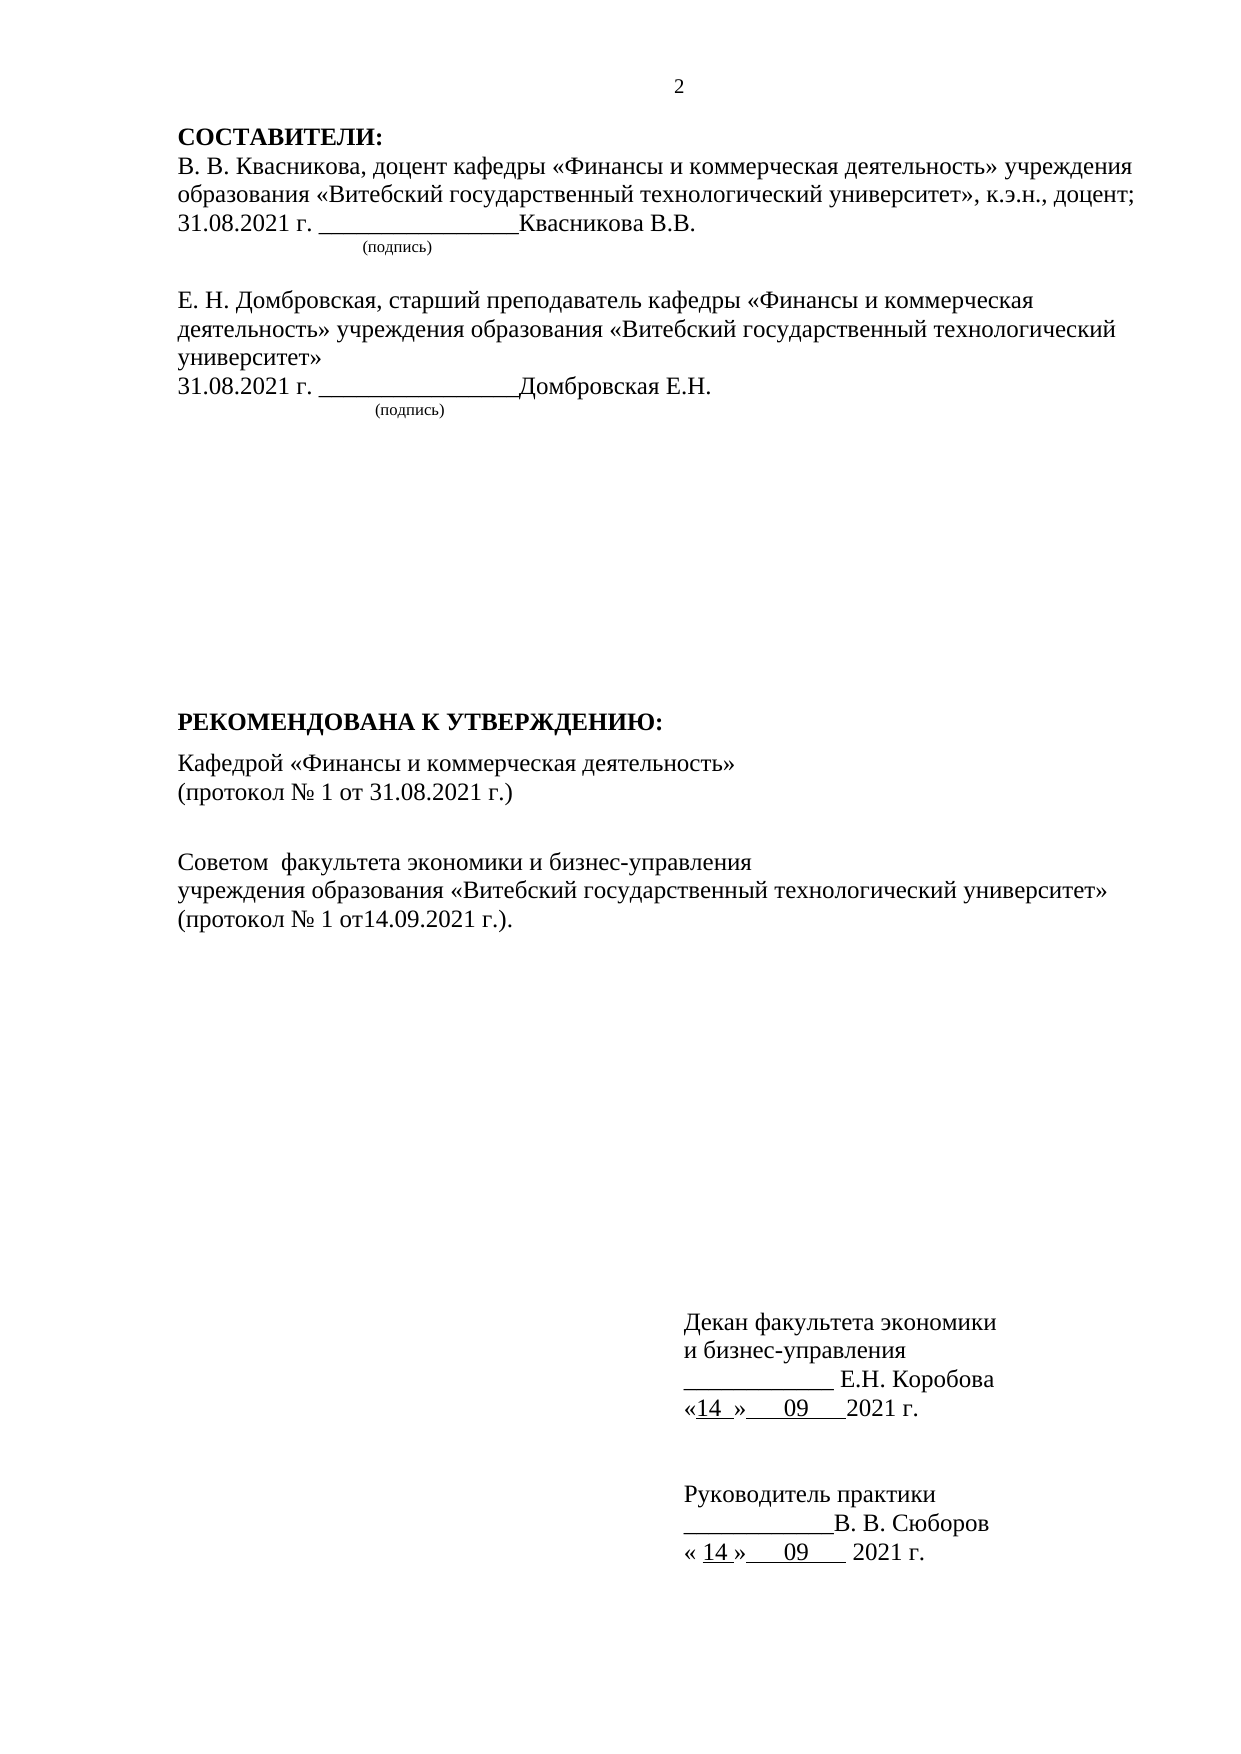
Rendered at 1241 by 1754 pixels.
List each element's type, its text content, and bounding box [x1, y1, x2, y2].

text Советом факультета экономики и бизнес-управления [177, 847, 1181, 875]
text « 14 » 09 2021 г. [610, 1537, 1181, 1565]
text В. В. Квасникова, доцент кафедры «Финансы и коммерческая деятельность» учреждения образования «Витебский государственный технологический университет», к.э.н., доцент; [177, 151, 1181, 208]
text Е. Н. Домбровская, старший преподаватель кафедры «Финансы и коммерческая деятельность» учреждения образования «Витебский государственный технологический университет» [177, 285, 1181, 371]
text РЕКОМЕНДОВАНА К УТВЕРЖДЕНИЮ: [177, 707, 1181, 735]
text (подпись) [177, 400, 1181, 419]
text 31.08.2021 г. ________________Домбровская Е.Н. [177, 371, 1181, 400]
text (подпись) [177, 237, 1181, 256]
text Руководитель практики [270, 1479, 1181, 1508]
text (протокол № 1 от14.09.2021 г.). [177, 904, 1181, 933]
text учреждения образования «Витебский государственный технологический университет» [177, 875, 1181, 904]
text ____________ Е.Н. Коробова [177, 1364, 1181, 1393]
text (протокол № 1 от 31.08.2021 г.) [177, 777, 1181, 805]
text СоставителИ: [177, 122, 1181, 151]
text 31.08.2021 г. ________________Квасникова В.В. [177, 208, 1181, 237]
text и бизнес-управления [398, 1335, 1181, 1364]
text Кафедрой «Финансы и коммерческая деятельность» [177, 748, 1181, 777]
text «14 » 09 . [610, 1393, 1181, 1422]
text Декан факультета экономики [398, 1307, 1181, 1335]
text ____________В. В. Сюборов [270, 1508, 1181, 1537]
